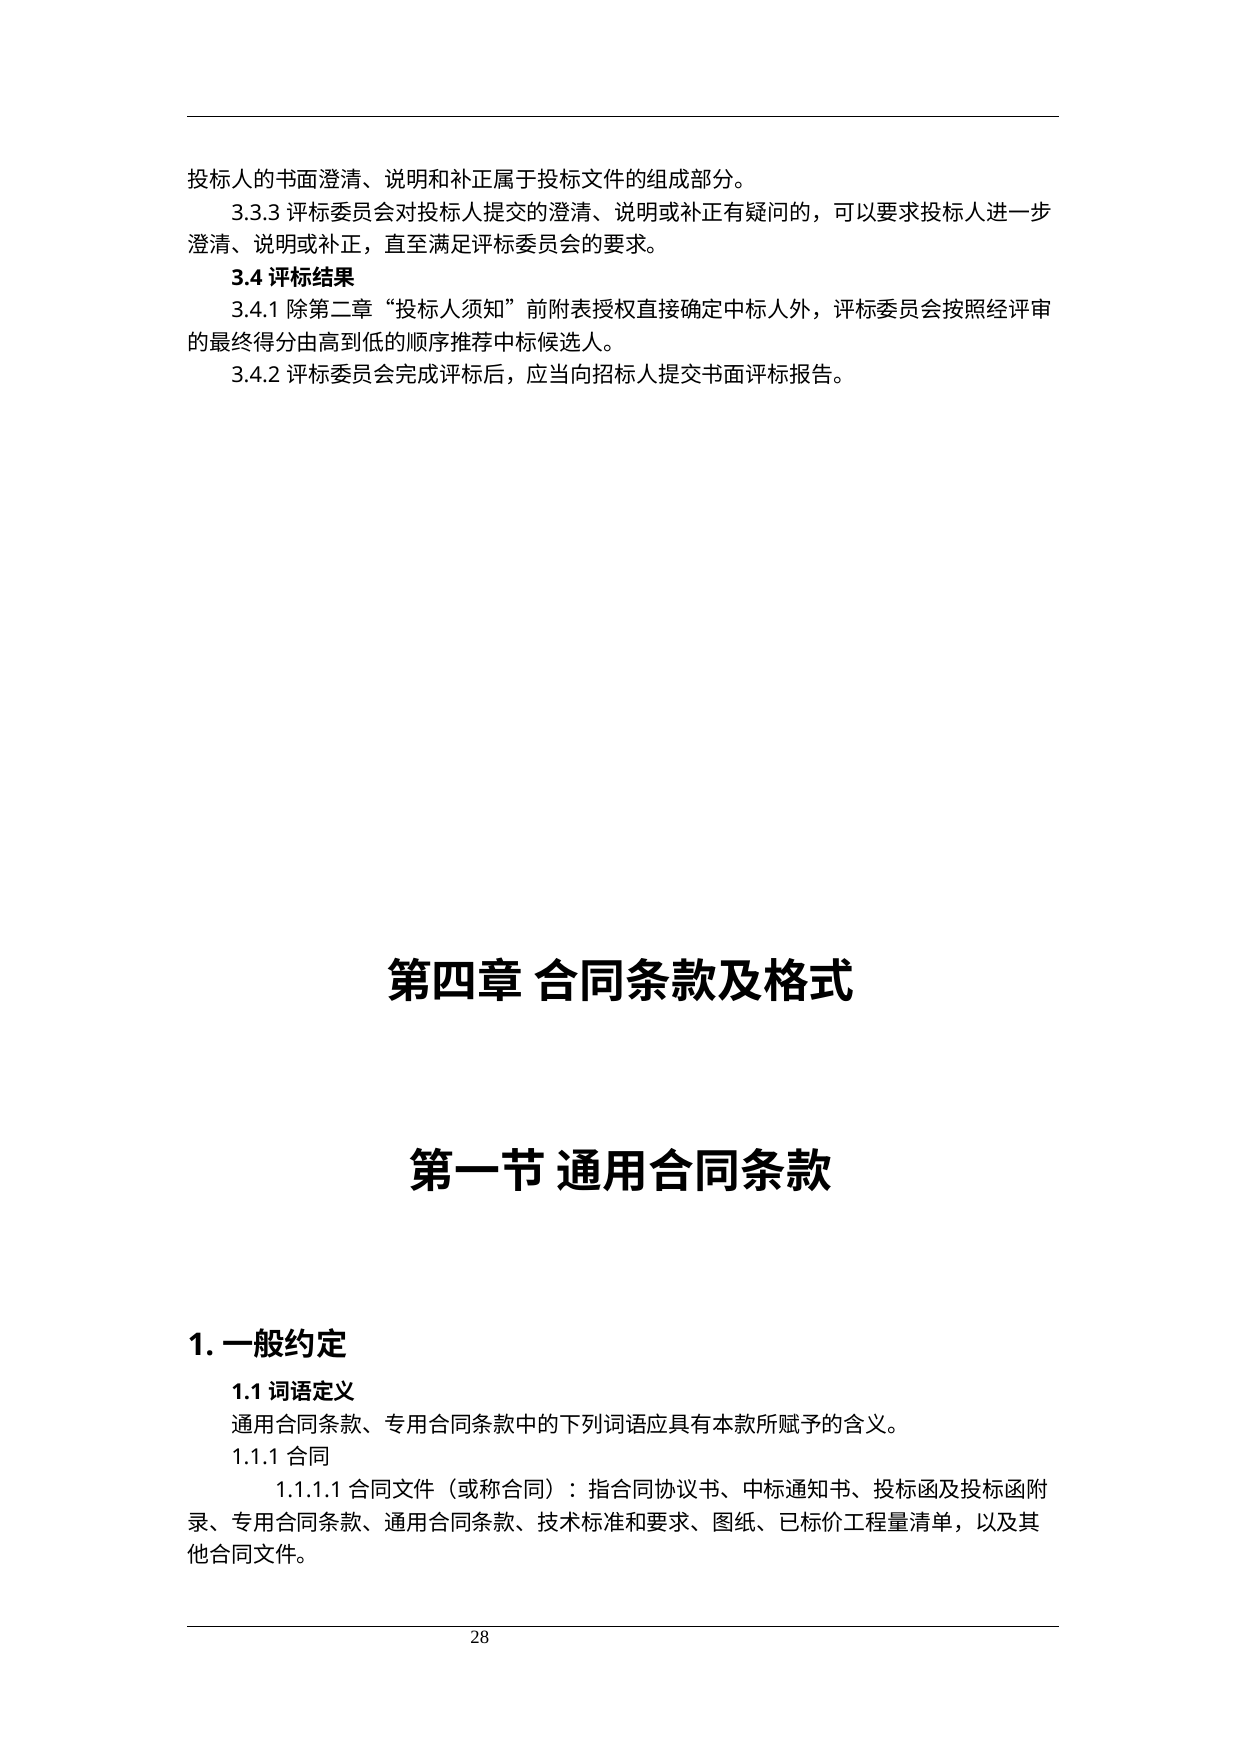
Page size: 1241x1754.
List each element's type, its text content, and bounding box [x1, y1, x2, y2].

text 3.3.3 评标委员会对投标人提交的澄清、说明或补正有疑问的，可以要求投标人进一步澄清、说明或补正，直至满足评标委员会的要求。 [187, 194, 1053, 259]
text 1.1.1.1 合同文件（或称合同）：指合同协议书、中标通知书、投标函及投标函附录、专用合同条款、通用合同条款、技术标准和要求、图纸、已标价工程量清单，以及其他合同文件。 [187, 1472, 1053, 1569]
subtitle 第一节 通用合同条款 [187, 1119, 1053, 1216]
text 3.4 评标结果 [187, 259, 1053, 292]
text 1.1 词语定义 [187, 1374, 1053, 1407]
text 1.1.1 合同 [187, 1439, 1053, 1472]
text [187, 162, 1053, 194]
subtitle 1. 一般约定 [187, 1309, 1053, 1374]
text 3.4.1 除第二章“投标人须知”前附表授权直接确定中标人外，评标委员会按照经评审的最终得分由高到低的顺序推荐中标候选人。 [187, 292, 1053, 357]
subtitle 合同条款及格式 [187, 928, 1053, 1026]
text 通用合同条款、专用合同条款中的下列词语应具有本款所赋予的含义。 [187, 1407, 1053, 1439]
text 3.4.2 评标委员会完成评标后，应当向招标人提交书面评标报告。 [187, 357, 1053, 389]
